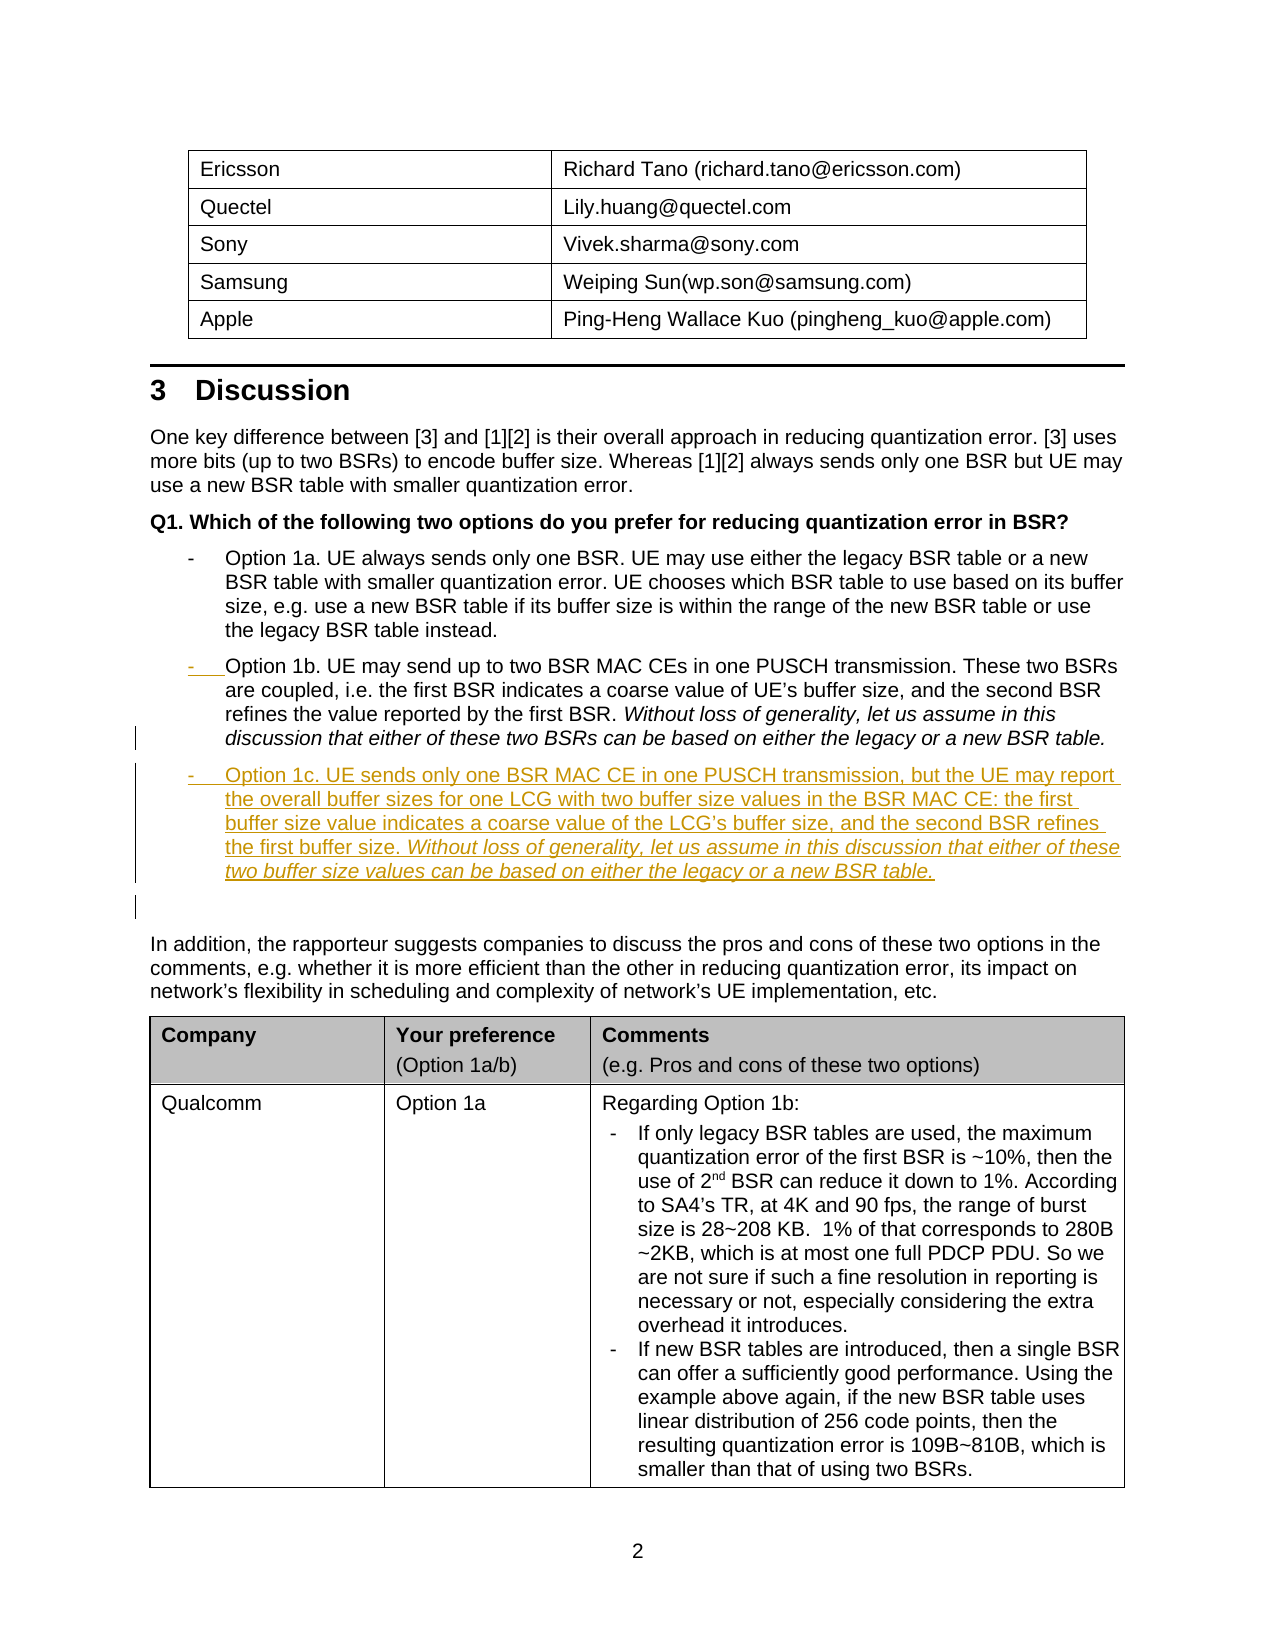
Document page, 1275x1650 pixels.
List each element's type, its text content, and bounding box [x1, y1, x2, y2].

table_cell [591, 1085, 1124, 1487]
table_header Your preference (Option 1a/b) [385, 1017, 590, 1083]
text In addition, the rapporteur suggests companies to discuss the pros and cons of these two options in the comments, e.g. whether it is more efficient than the other in reducing quantization error, its impact on network’s flexibility in scheduling and complexity of network’s UE implementation, etc. [150, 931, 1125, 1003]
table_cell Qualcomm [151, 1085, 384, 1487]
table_header Comments (e.g. Pros and cons of these two options) [591, 1017, 1124, 1083]
subtitle Discussion [150, 367, 1125, 406]
table_cell Samsung [189, 264, 551, 300]
table_cell Weiping Sun(wp.son@samsung.com) [552, 264, 1086, 300]
text Q1. Which of the following two options do you prefer for reducing quantization error in BSR? [150, 509, 1125, 533]
table_cell Richard Tano (richard.tano@ericsson.com) [552, 151, 1086, 187]
table_cell Vivek.sharma@sony.com [552, 226, 1086, 262]
text One key difference between [3] and [1][2] is their overall approach in reducing quantization error. [3] uses more bits (up to two BSRs) to encode buffer size. Whereas [1][2] always sends only one BSR but UE may use a new BSR table with smaller quantization error. [150, 425, 1125, 497]
table_cell Ping-Heng Wallace Kuo (pingheng_kuo@apple.com) [552, 301, 1086, 337]
table_cell Lily.huang@quectel.com [552, 189, 1086, 225]
table_cell Apple [189, 301, 551, 337]
table_cell Sony [189, 226, 551, 262]
list Option 1a. UE always sends only one BSR. UE may use either the legacy BSR table or a new BSR table with smaller quantization error. UE chooses which BSR table to use based on its buffer size, e.g. use a new BSR table if its buffer size is within the range of the new BSR table or use the legacy BSR table instead. [187, 546, 1125, 642]
table_cell Option 1a [385, 1085, 590, 1487]
list Option 1b. UE may send up to two BSR MAC CEs in one PUSCH transmission. These two BSRs are coupled, i.e. the first BSR indicates a coarse value of UE’s buffer size, and the second BSR refines the value reported by the first BSR. Without loss of generality, let us assume in this discussion that either of these two BSRs can be based on either the legacy or a new BSR table. [187, 654, 1125, 750]
table_cell Quectel [189, 189, 551, 225]
table_cell Ericsson [189, 151, 551, 187]
table_header Company [151, 1017, 384, 1083]
